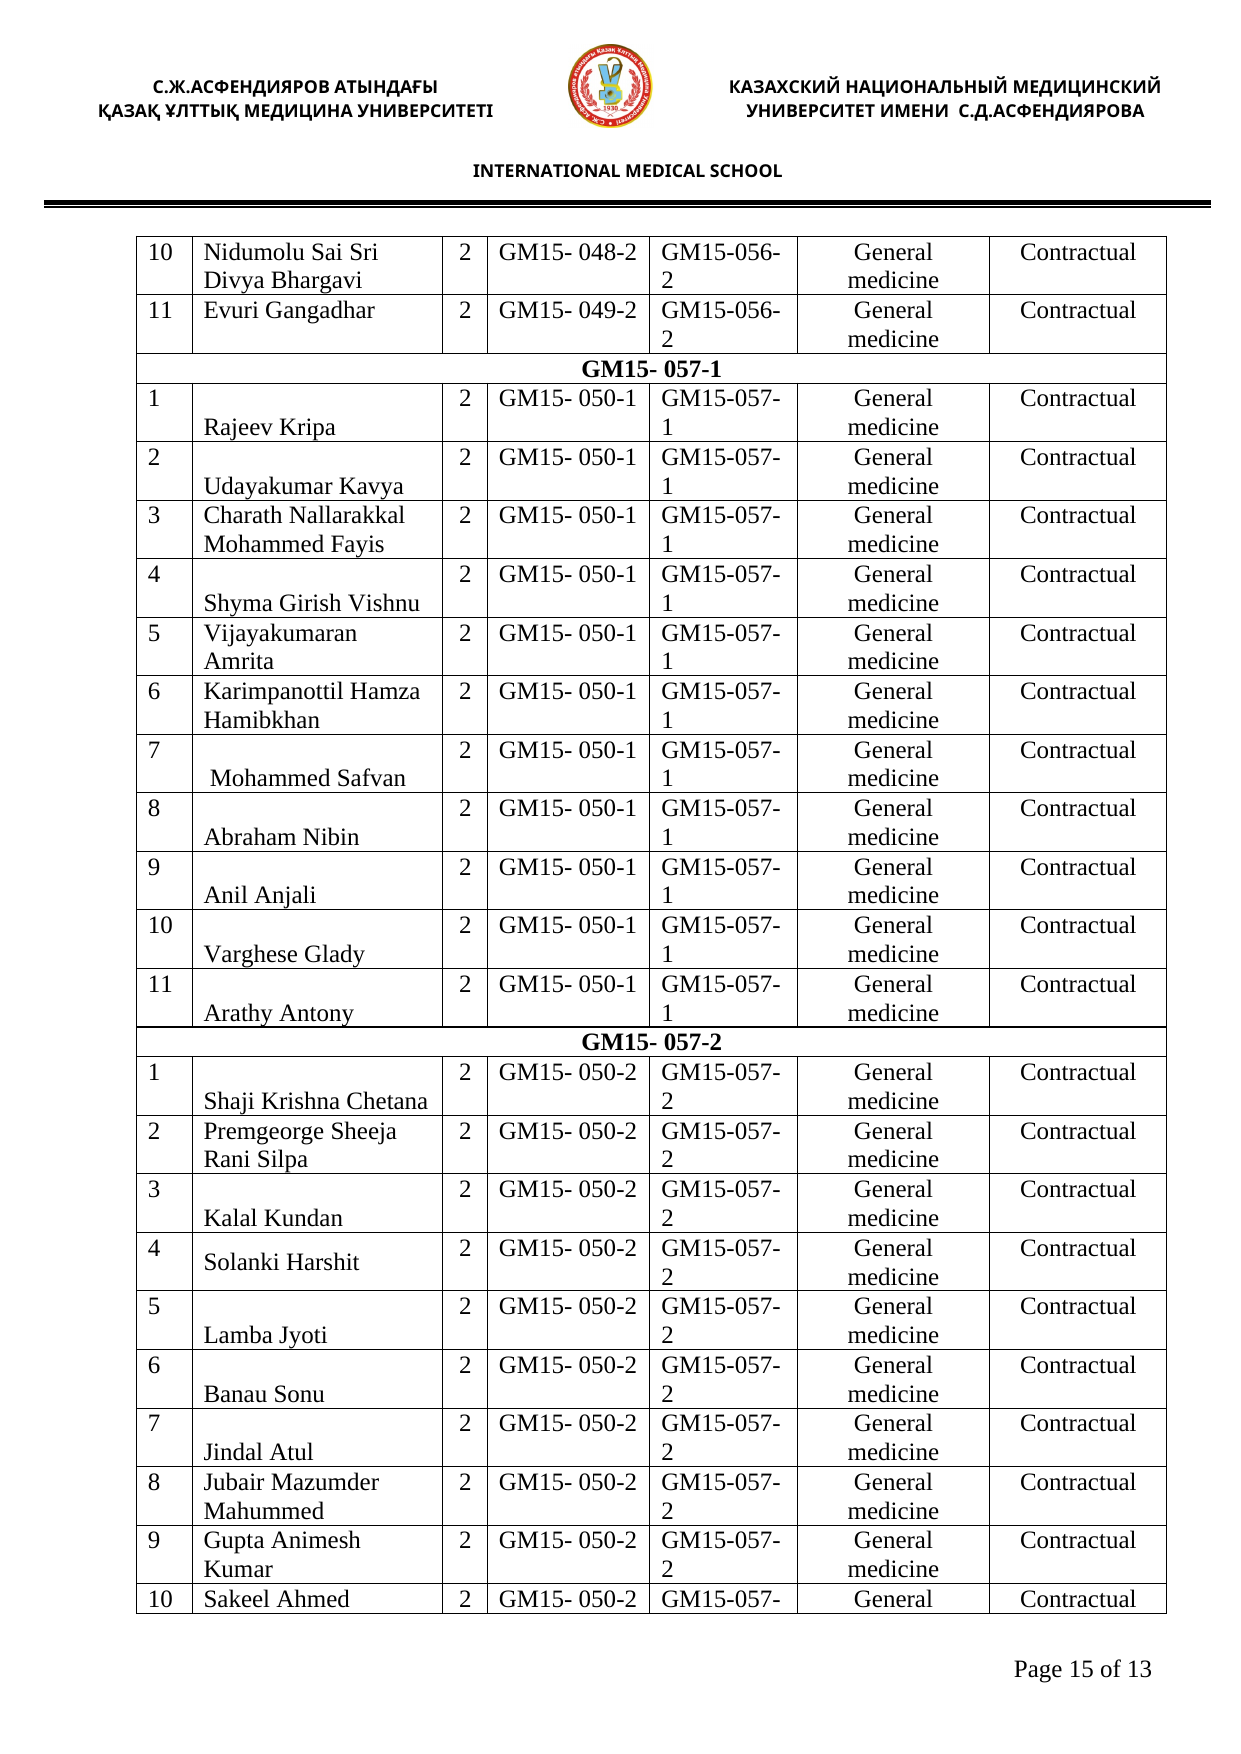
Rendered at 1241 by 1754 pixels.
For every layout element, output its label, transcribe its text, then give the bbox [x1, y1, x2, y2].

table_cell 2 [443, 295, 487, 353]
table_cell Contractual [990, 442, 1166, 499]
table_cell 2 [443, 1174, 487, 1232]
table_cell GM15- 057-2 [137, 1028, 1166, 1056]
table_cell GM15-057-2 [650, 1174, 797, 1232]
table_cell Jubair Mazumder Mahummed [193, 1467, 442, 1524]
table_cell Anil Anjali [193, 852, 442, 909]
table_cell Contractual [990, 1057, 1166, 1115]
table_cell GM15-057-2 [650, 1584, 797, 1613]
table_cell Contractual [990, 1409, 1166, 1466]
table_cell GM15- 050-2 [488, 1057, 649, 1115]
table_cell GM15-057-1 [650, 910, 797, 968]
table_cell 2 [443, 1467, 487, 1524]
table_cell GM15- 050-2 [488, 1291, 649, 1349]
table_cell GM15- 050-2 [488, 1174, 649, 1232]
table_cell General medicine [798, 1291, 989, 1349]
table_cell General medicine [798, 852, 989, 909]
table_cell Lamba Jyoti [193, 1291, 442, 1349]
table_cell General medicine [798, 676, 989, 734]
table_cell GM15-057-1 [650, 559, 797, 617]
table_cell 2 [443, 1233, 487, 1290]
table_cell Contractual [990, 1233, 1166, 1290]
table_cell Contractual [990, 852, 1166, 909]
table_cell 2 [443, 1291, 487, 1349]
table_cell 2 [443, 1350, 487, 1407]
table_cell GM15- 050-2 [488, 1584, 649, 1613]
table_cell GM15-057-1 [650, 501, 797, 558]
table_cell 2 [443, 852, 487, 909]
table_cell 6 [137, 676, 192, 734]
table_cell General medicine [798, 237, 989, 294]
table_cell Charath Nallarakkal Mohammed Fayis [193, 501, 442, 558]
table_cell General medicine [798, 1350, 989, 1407]
table_cell 1 [137, 384, 192, 441]
table_cell General medicine [798, 1057, 989, 1115]
table_cell Contractual [990, 295, 1166, 353]
table_cell Nidumolu Sai Sri Divya Bhargavi [193, 237, 442, 294]
table_cell GM15- 050-2 [488, 1233, 649, 1290]
table_cell GM15- 050-1 [488, 735, 649, 792]
table_cell GM15-056-2 [650, 237, 797, 294]
table_cell Jindal Atul [193, 1409, 442, 1466]
table_cell GM15-057-1 [650, 852, 797, 909]
table_cell GM15- 050-2 [488, 1409, 649, 1466]
table_cell GM15- 050-1 [488, 501, 649, 558]
table_cell Udayakumar Kavya [193, 442, 442, 499]
table_cell 7 [137, 735, 192, 792]
table_cell General medicine [798, 295, 989, 353]
table_cell 8 [137, 1467, 192, 1524]
table_cell GM15-056-2 [650, 295, 797, 353]
table_cell 3 [137, 501, 192, 558]
table_cell GM15- 050-2 [488, 1526, 649, 1583]
table_cell GM15-057-2 [650, 1467, 797, 1524]
table_cell GM15- 050-2 [488, 1116, 649, 1173]
table_cell General medicine [798, 793, 989, 851]
table_cell Rajeev Kripa [193, 384, 442, 441]
table_cell GM15- 050-1 [488, 910, 649, 968]
table_cell Solanki Harshit [193, 1233, 442, 1290]
table_cell 3 [137, 1174, 192, 1232]
table_cell GM15- 057-1 [137, 354, 1166, 382]
table_cell General medicine [798, 1174, 989, 1232]
table_cell 2 [443, 1116, 487, 1173]
table_cell General medicine [798, 1233, 989, 1290]
table_cell 2 [443, 1584, 487, 1613]
table_cell 2 [443, 501, 487, 558]
table_cell Karimpanottil Hamza Hamibkhan [193, 676, 442, 734]
table_cell GM15- 050-1 [488, 852, 649, 909]
table_cell Contractual [990, 735, 1166, 792]
table_cell 4 [137, 559, 192, 617]
table_cell 2 [137, 1116, 192, 1173]
table_cell GM15-057-2 [650, 1526, 797, 1583]
table_cell General medicine [798, 384, 989, 441]
table_cell 7 [137, 1409, 192, 1466]
table_cell GM15- 050-1 [488, 969, 649, 1026]
table_cell GM15- 050-2 [488, 1467, 649, 1524]
table_cell 5 [137, 1291, 192, 1349]
table_cell Premgeorge Sheeja Rani Silpa [193, 1116, 442, 1173]
table_cell Kalal Kundan [193, 1174, 442, 1232]
table_cell Varghese Glady [193, 910, 442, 968]
table_cell General medicine [798, 618, 989, 675]
table_cell GM15-057-2 [650, 1057, 797, 1115]
table_cell 2 [443, 1057, 487, 1115]
table_cell Gupta Animesh Kumar [193, 1526, 442, 1583]
table_cell GM15- 048-2 [488, 237, 649, 294]
table_cell Contractual [990, 384, 1166, 441]
table_cell Contractual [990, 676, 1166, 734]
table_cell Mohammed Safvan [193, 735, 442, 792]
table_cell General medicine [798, 910, 989, 968]
table_cell 2 [443, 1409, 487, 1466]
table_cell 4 [137, 1233, 192, 1290]
table_cell Contractual [990, 618, 1166, 675]
table_cell General medicine [798, 1584, 989, 1613]
table_cell GM15-057-2 [650, 1409, 797, 1466]
table_cell 11 [137, 295, 192, 353]
table_cell 2 [443, 237, 487, 294]
table_cell Contractual [990, 1467, 1166, 1524]
table_cell General medicine [798, 1409, 989, 1466]
table_cell GM15- 049-2 [488, 295, 649, 353]
table_cell Contractual [990, 1526, 1166, 1583]
table_cell General medicine [798, 1467, 989, 1524]
table_cell GM15- 050-1 [488, 676, 649, 734]
table_cell Sakeel Ahmed [193, 1584, 442, 1613]
table_cell GM15-057-2 [650, 1291, 797, 1349]
table_cell Evuri Gangadhar [193, 295, 442, 353]
table_cell Abraham Nibin [193, 793, 442, 851]
table_cell Contractual [990, 1174, 1166, 1232]
table_cell 10 [137, 1584, 192, 1613]
table_cell Contractual [990, 1584, 1166, 1613]
table_cell 2 [443, 676, 487, 734]
table_cell 2 [443, 559, 487, 617]
table_cell Contractual [990, 1116, 1166, 1173]
table_cell 2 [137, 442, 192, 499]
table_cell 2 [443, 1526, 487, 1583]
table_cell GM15-057-1 [650, 969, 797, 1026]
table_cell GM15- 050-1 [488, 384, 649, 441]
table_cell Contractual [990, 969, 1166, 1026]
table_cell GM15-057-2 [650, 1116, 797, 1173]
table_cell GM15-057-1 [650, 735, 797, 792]
table_cell GM15-057-1 [650, 384, 797, 441]
table_cell 2 [443, 384, 487, 441]
table_cell 9 [137, 1526, 192, 1583]
table_cell GM15- 050-1 [488, 442, 649, 499]
table_cell Arathy Antony [193, 969, 442, 1026]
table_cell 2 [443, 910, 487, 968]
table_cell General medicine [798, 442, 989, 499]
table_cell 2 [443, 442, 487, 499]
table_cell 2 [443, 618, 487, 675]
table_cell GM15-057-1 [650, 618, 797, 675]
table_cell GM15-057-1 [650, 442, 797, 499]
table_cell Contractual [990, 910, 1166, 968]
table_cell 1 [137, 1057, 192, 1115]
table_cell Contractual [990, 793, 1166, 851]
picture [568, 44, 654, 128]
table_cell Vijayakumaran Amrita [193, 618, 442, 675]
table_cell GM15-057-1 [650, 676, 797, 734]
table_cell 8 [137, 793, 192, 851]
table_cell 6 [137, 1350, 192, 1407]
table_cell 2 [443, 969, 487, 1026]
table_cell GM15- 050-1 [488, 793, 649, 851]
table_cell Contractual [990, 1291, 1166, 1349]
table_cell 2 [443, 735, 487, 792]
table_cell GM15-057-2 [650, 1350, 797, 1407]
table_cell GM15-057-1 [650, 793, 797, 851]
table_cell Contractual [990, 237, 1166, 294]
table_cell Shaji Krishna Chetana [193, 1057, 442, 1115]
table_cell GM15- 050-2 [488, 1350, 649, 1407]
table_cell General medicine [798, 501, 989, 558]
table_cell Banau Sonu [193, 1350, 442, 1407]
table_cell Shyma Girish Vishnu [193, 559, 442, 617]
table_cell 2 [443, 793, 487, 851]
table_cell GM15- 050-1 [488, 618, 649, 675]
table_cell 9 [137, 852, 192, 909]
table_cell General medicine [798, 1116, 989, 1173]
table_cell 11 [137, 969, 192, 1026]
table_cell GM15-057-2 [650, 1233, 797, 1290]
table_cell Contractual [990, 501, 1166, 558]
table_cell General medicine [798, 969, 989, 1026]
table_cell 5 [137, 618, 192, 675]
table_cell Contractual [990, 1350, 1166, 1407]
table_cell General medicine [798, 1526, 989, 1583]
table_cell General medicine [798, 559, 989, 617]
table_cell GM15- 050-1 [488, 559, 649, 617]
table_cell 10 [137, 910, 192, 968]
table_cell General medicine [798, 735, 989, 792]
table_cell 10 [137, 237, 192, 294]
table_cell Contractual [990, 559, 1166, 617]
